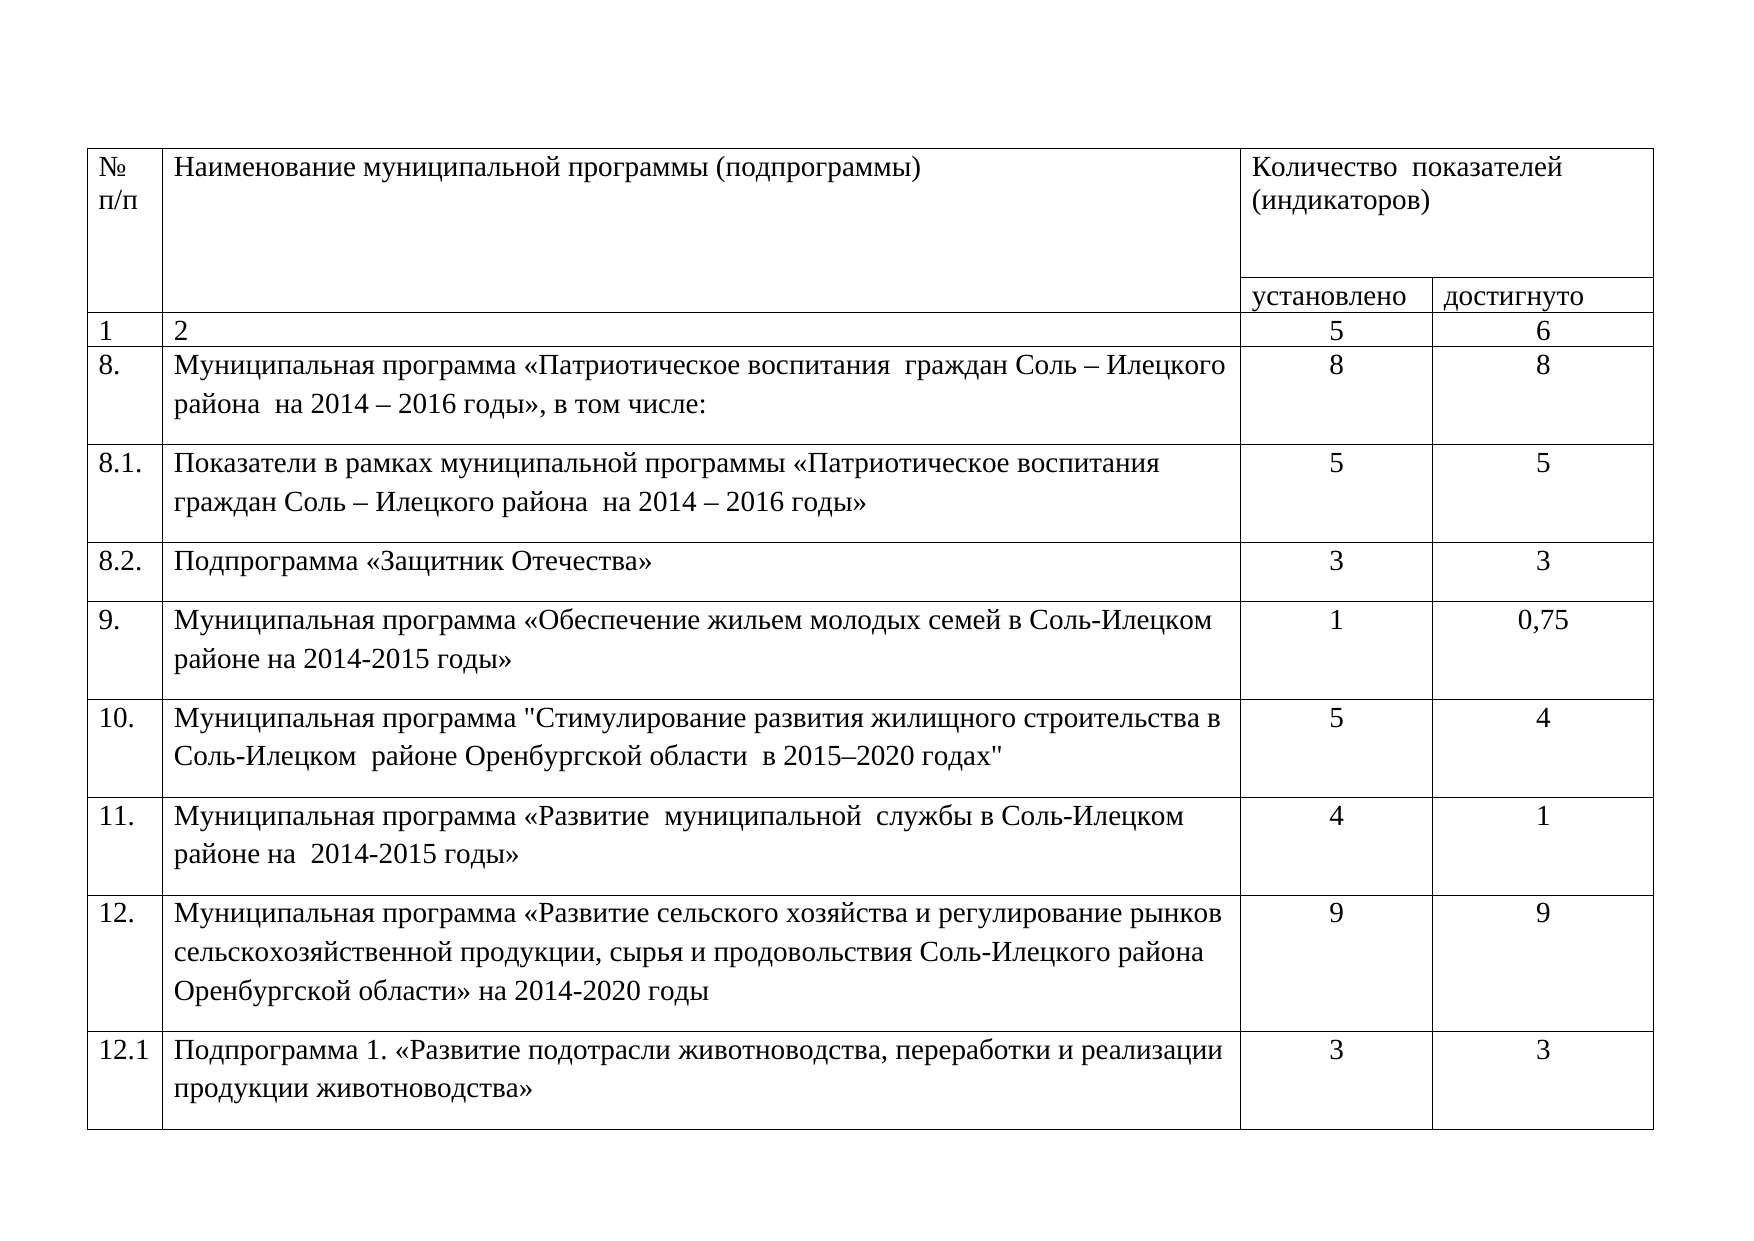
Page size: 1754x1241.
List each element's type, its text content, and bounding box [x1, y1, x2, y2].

table_cell 9 [1433, 896, 1653, 1031]
table_cell 10. [88, 700, 162, 797]
table_cell 8 [1241, 347, 1432, 444]
table_cell Муниципальная программа «Развитие муниципальной службы в Соль-Илецком районе на 2014-2015 годы» [163, 798, 1240, 894]
table_cell 5 [1241, 313, 1432, 346]
table_cell 5 [1241, 700, 1432, 797]
table_cell 5 [1433, 445, 1653, 542]
table_cell 9. [88, 602, 162, 699]
table_cell 3 [1433, 1032, 1653, 1129]
table_cell 4 [1241, 798, 1432, 894]
table_header Количество показателей (индикаторов) [1241, 149, 1653, 277]
table_cell Муниципальная программа «Обеспечение жильем молодых семей в Соль-Илецком районе на 2014-2015 годы» [163, 602, 1240, 699]
table_header № п/п [88, 149, 162, 312]
table_cell 8 [1433, 347, 1653, 444]
table_cell 8.1. [88, 445, 162, 542]
table_header Наименование муниципальной программы (подпрограммы) [163, 149, 1240, 312]
table_cell 1 [1433, 798, 1653, 894]
table_cell 2 [163, 313, 1240, 346]
table_cell Муниципальная программа «Патриотическое воспитания граждан Соль – Илецкого района на 2014 – 2016 годы», в том числе: [163, 347, 1240, 444]
table_cell 0,75 [1433, 602, 1653, 699]
table_cell 3 [1433, 543, 1653, 601]
table_cell 11. [88, 798, 162, 894]
table_cell достигнуто [1433, 278, 1653, 312]
table_cell 5 [1241, 445, 1432, 542]
table_cell установлено [1241, 278, 1432, 312]
table_cell 4 [1433, 700, 1653, 797]
table_cell 6 [1433, 313, 1653, 346]
table_cell Подпрограмма «Защитник Отечества» [163, 543, 1240, 601]
table_cell Показатели в рамках муниципальной программы «Патриотическое воспитания граждан Соль – Илецкого района на 2014 – 2016 годы» [163, 445, 1240, 542]
table_cell 8. [88, 347, 162, 444]
table_cell Подпрограмма 1. «Развитие подотрасли животноводства, переработки и реализации продукции животноводства» [163, 1032, 1240, 1129]
table_cell 9 [1241, 896, 1432, 1031]
table_cell 3 [1241, 543, 1432, 601]
table_cell Муниципальная программа «Развитие сельского хозяйства и регулирование рынков сельскохозяйственной продукции, сырья и продовольствия Соль-Илецкого района Оренбургской области» на 2014-2020 годы [163, 896, 1240, 1031]
table_cell 12.1 [88, 1032, 162, 1129]
table_cell Муниципальная программа "Стимулирование развития жилищного строительства в Соль-Илецком районе Оренбургской области в 2015–2020 годах" [163, 700, 1240, 797]
table_cell 1 [88, 313, 162, 346]
table_cell 3 [1241, 1032, 1432, 1129]
table_cell 12. [88, 896, 162, 1031]
table_cell 8.2. [88, 543, 162, 601]
table_cell 1 [1241, 602, 1432, 699]
